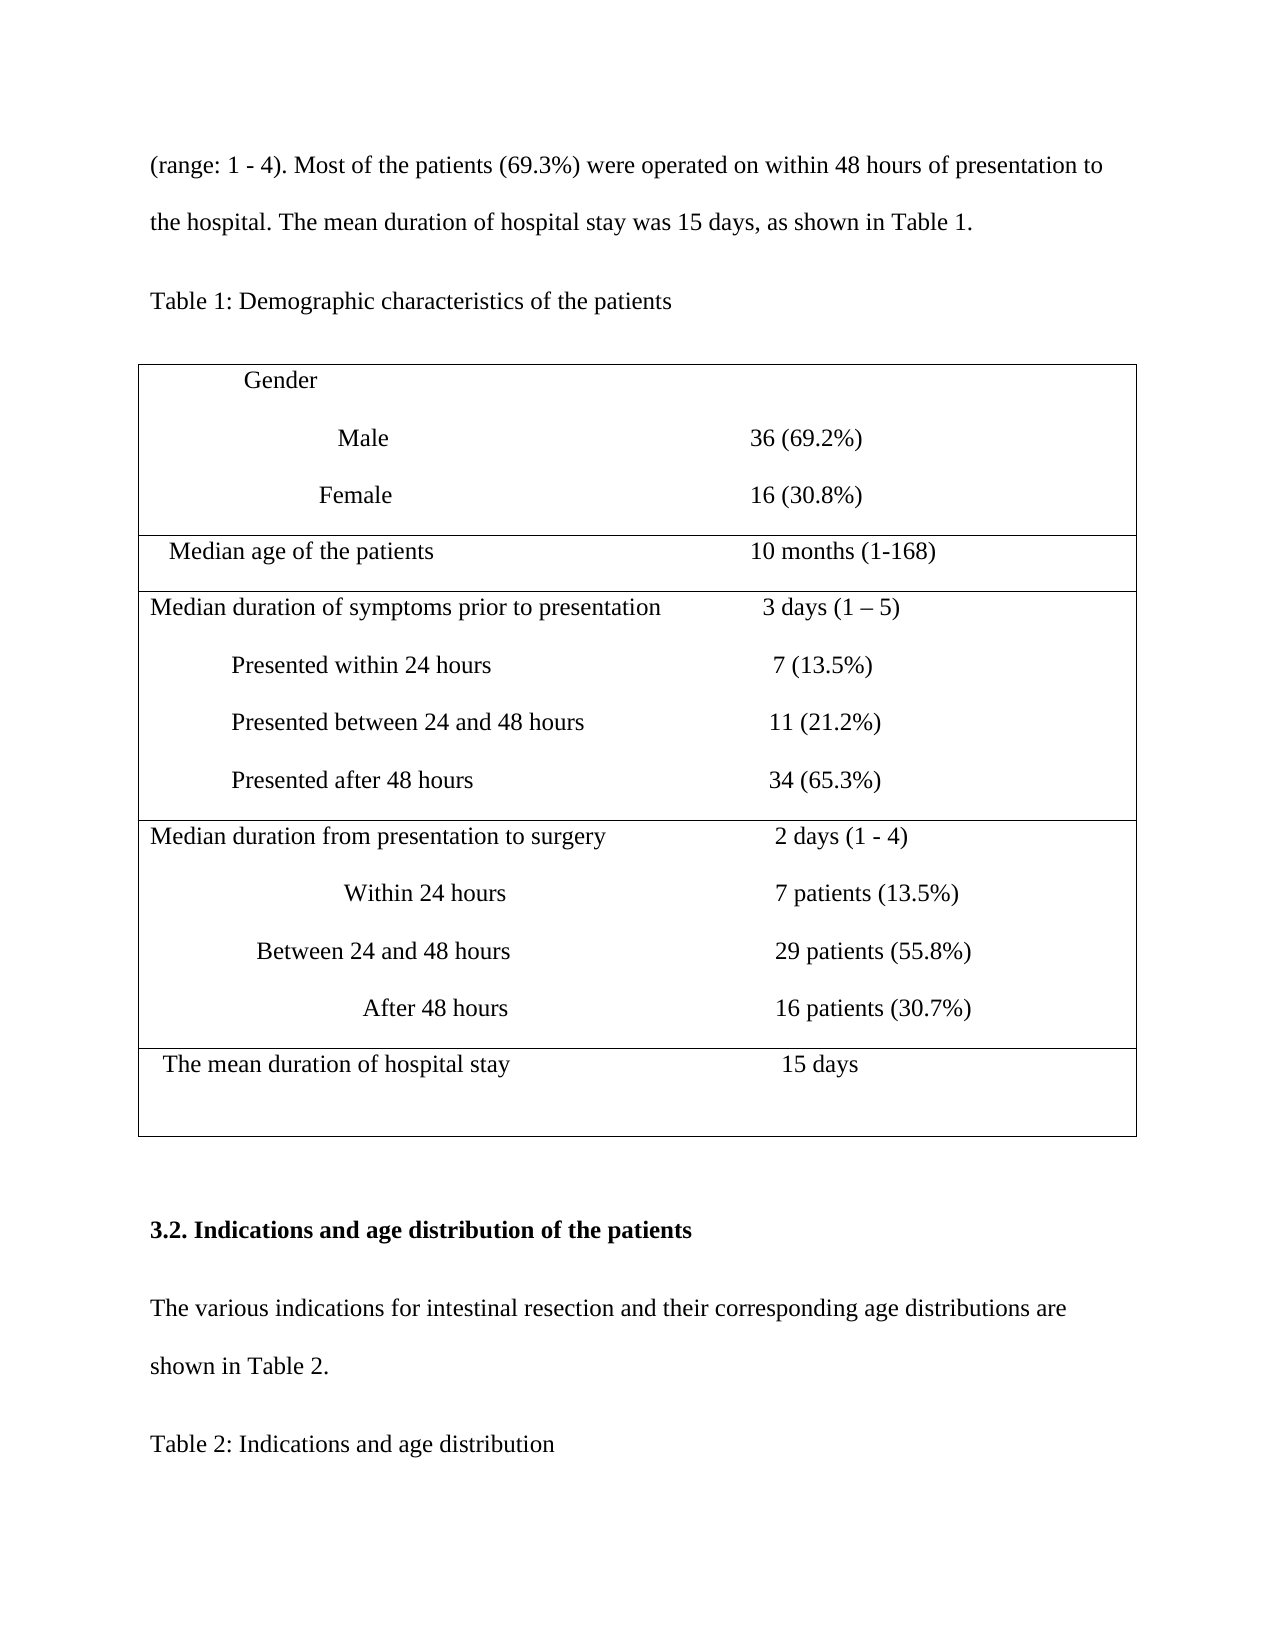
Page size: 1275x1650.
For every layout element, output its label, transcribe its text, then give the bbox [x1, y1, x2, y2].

text Table 1: Demographic characteristics of the patients [150, 286, 1125, 314]
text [150, 150, 1125, 236]
table_cell Median age of the patients 10 months (1-168) [139, 536, 1136, 591]
text The various indications for intestinal resection and their corresponding age distributions are shown in Table 2. [150, 1293, 1125, 1380]
table_cell The mean duration of hospital stay 15 days [139, 1049, 1136, 1136]
text Table 2: Indications and age distribution [150, 1429, 1125, 1458]
table_cell Median duration of symptoms prior to presentation 3 days (1 – 5) Presented within 24 hours 7 (13.5%) Presented between 24 and 48 hours 11 (21.2%) Presented after 48 hours 34 (65.3%) [139, 592, 1136, 820]
table_cell Median duration from presentation to surgery 2 days (1 - 4) Within 24 hours 7 patients (13.5%) Between 24 and 48 hours 29 patients (55.8%) After 48 hours 16 patients (30.7%) [139, 821, 1136, 1048]
text 3.2. Indications and age distribution of the patients [150, 1215, 1125, 1244]
table_header Gender Male 36 (69.2%) Female 16 (30.8%) [139, 365, 1136, 535]
